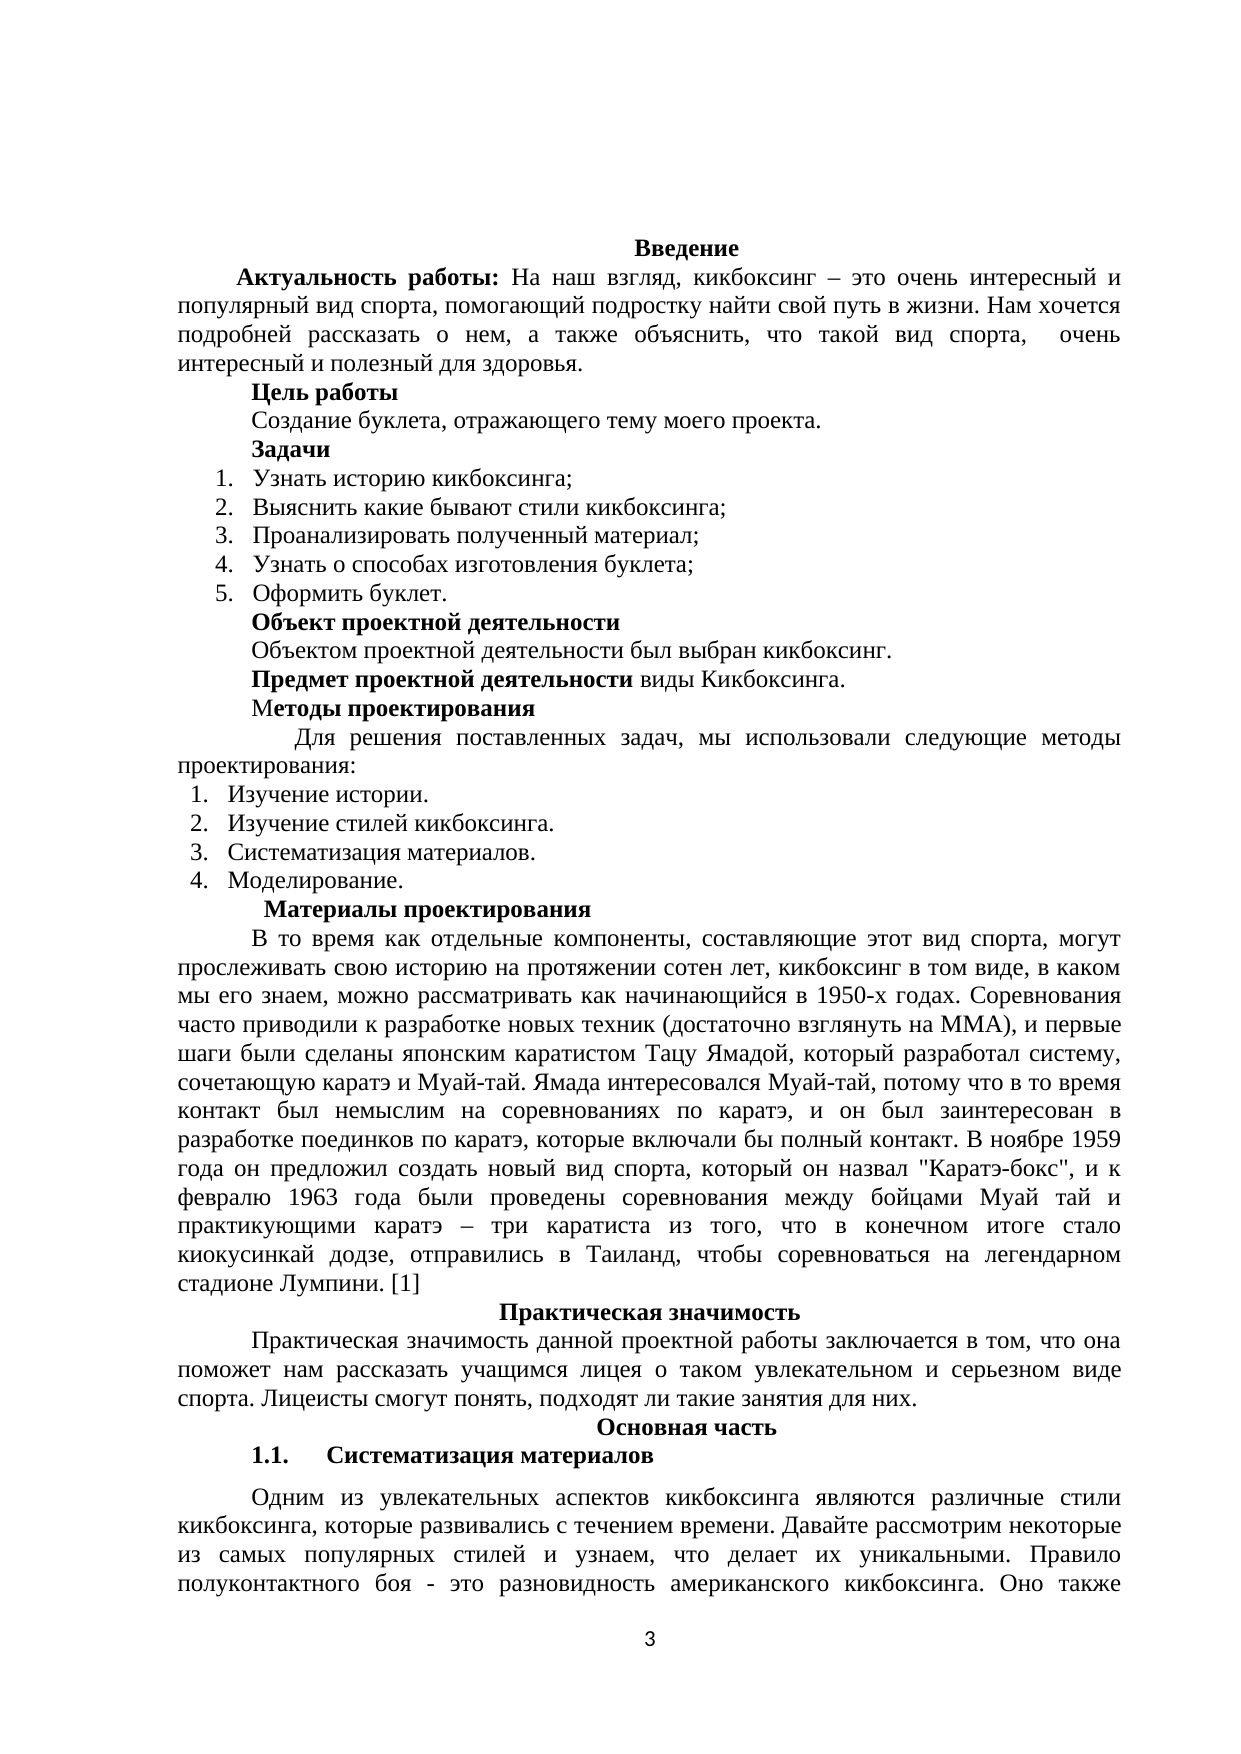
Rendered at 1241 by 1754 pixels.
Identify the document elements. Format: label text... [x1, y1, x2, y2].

text Предмет проектной деятельности виды Кикбоксинга. [177, 664, 1122, 693]
text Объект проектной деятельности [177, 607, 1122, 636]
list Проанализировать полученный материал; [215, 521, 1122, 549]
text Задачи [177, 434, 1122, 463]
list Изучение истории. [190, 779, 1122, 808]
list Материалы проектирования [177, 894, 1122, 923]
text Актуальность работы: На наш взгляд, кикбоксинг – это очень интересный и популярный вид спорта, помогающий подростку найти свой путь в жизни. Нам хочется подробней рассказать о нем, а также объяснить, что такой вид спорта, очень интересный и полезный для здоровья. [177, 262, 1122, 377]
list Основная часть [177, 1412, 1122, 1441]
text Введение [177, 233, 1122, 262]
list Систематизация материалов. [190, 837, 1122, 866]
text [177, 1482, 1122, 1597]
text В то время как отдельные компоненты, составляющие этот вид спорта, могут прослеживать свою историю на протяжении сотен лет, кикбоксинг в том виде, в каком мы его знаем, можно рассматривать как начинающийся в 1950-х годах. Соревнования часто приводили к разработке новых техник (достаточно взглянуть на MMA), и первые шаги были сделаны японским каратистом Тацу Ямадой, который разработал систему, сочетающую каратэ и Муай-тай. Ямада интересовался Муай-тай, потому что в то время контакт был немыслим на соревнованиях по каратэ, и он был заинтересован в разработке поединков по каратэ, которые включали бы полный контакт. В ноябре 1959 года он предложил создать новый вид спорта, который он назвал "Каратэ-бокс", и к февралю 1963 года были проведены соревнования между бойцами Муай тай и практикующими каратэ – три каратиста из того, что в конечном итоге стало киокусинкай додзе, отправились в Таиланд, чтобы соревноваться на легендарном стадионе Лумпини. [1] [177, 923, 1122, 1297]
text Цель работы [177, 377, 1122, 406]
list Узнать историю кикбоксинга; [215, 463, 1122, 492]
text Создание буклета, отражающего тему моего проекта. [177, 406, 1122, 434]
list Выяснить какие бывают стили кикбоксинга; [215, 492, 1122, 521]
list Систематизация материалов [251, 1441, 1122, 1469]
text Объектом проектной деятельности был выбран кикбоксинг. [177, 636, 1122, 664]
text Практическая значимость данной проектной работы заключается в том, что она поможет нам рассказать учащимся лицея о таком увлекательном и серьезном виде спорта. Лицеисты смогут понять, подходят ли такие занятия для них. [177, 1326, 1122, 1412]
text Методы проектирования [177, 693, 1122, 722]
text Практическая значимость [177, 1297, 1122, 1326]
list Моделирование. [190, 866, 1122, 894]
list Для решения поставленных задач, мы использовали следующие методы проектирования: [177, 722, 1122, 779]
list Оформить буклет. [215, 578, 1122, 607]
list Изучение стилей кикбоксинга. [190, 808, 1122, 837]
list Узнать о способах изготовления буклета; [215, 549, 1122, 578]
